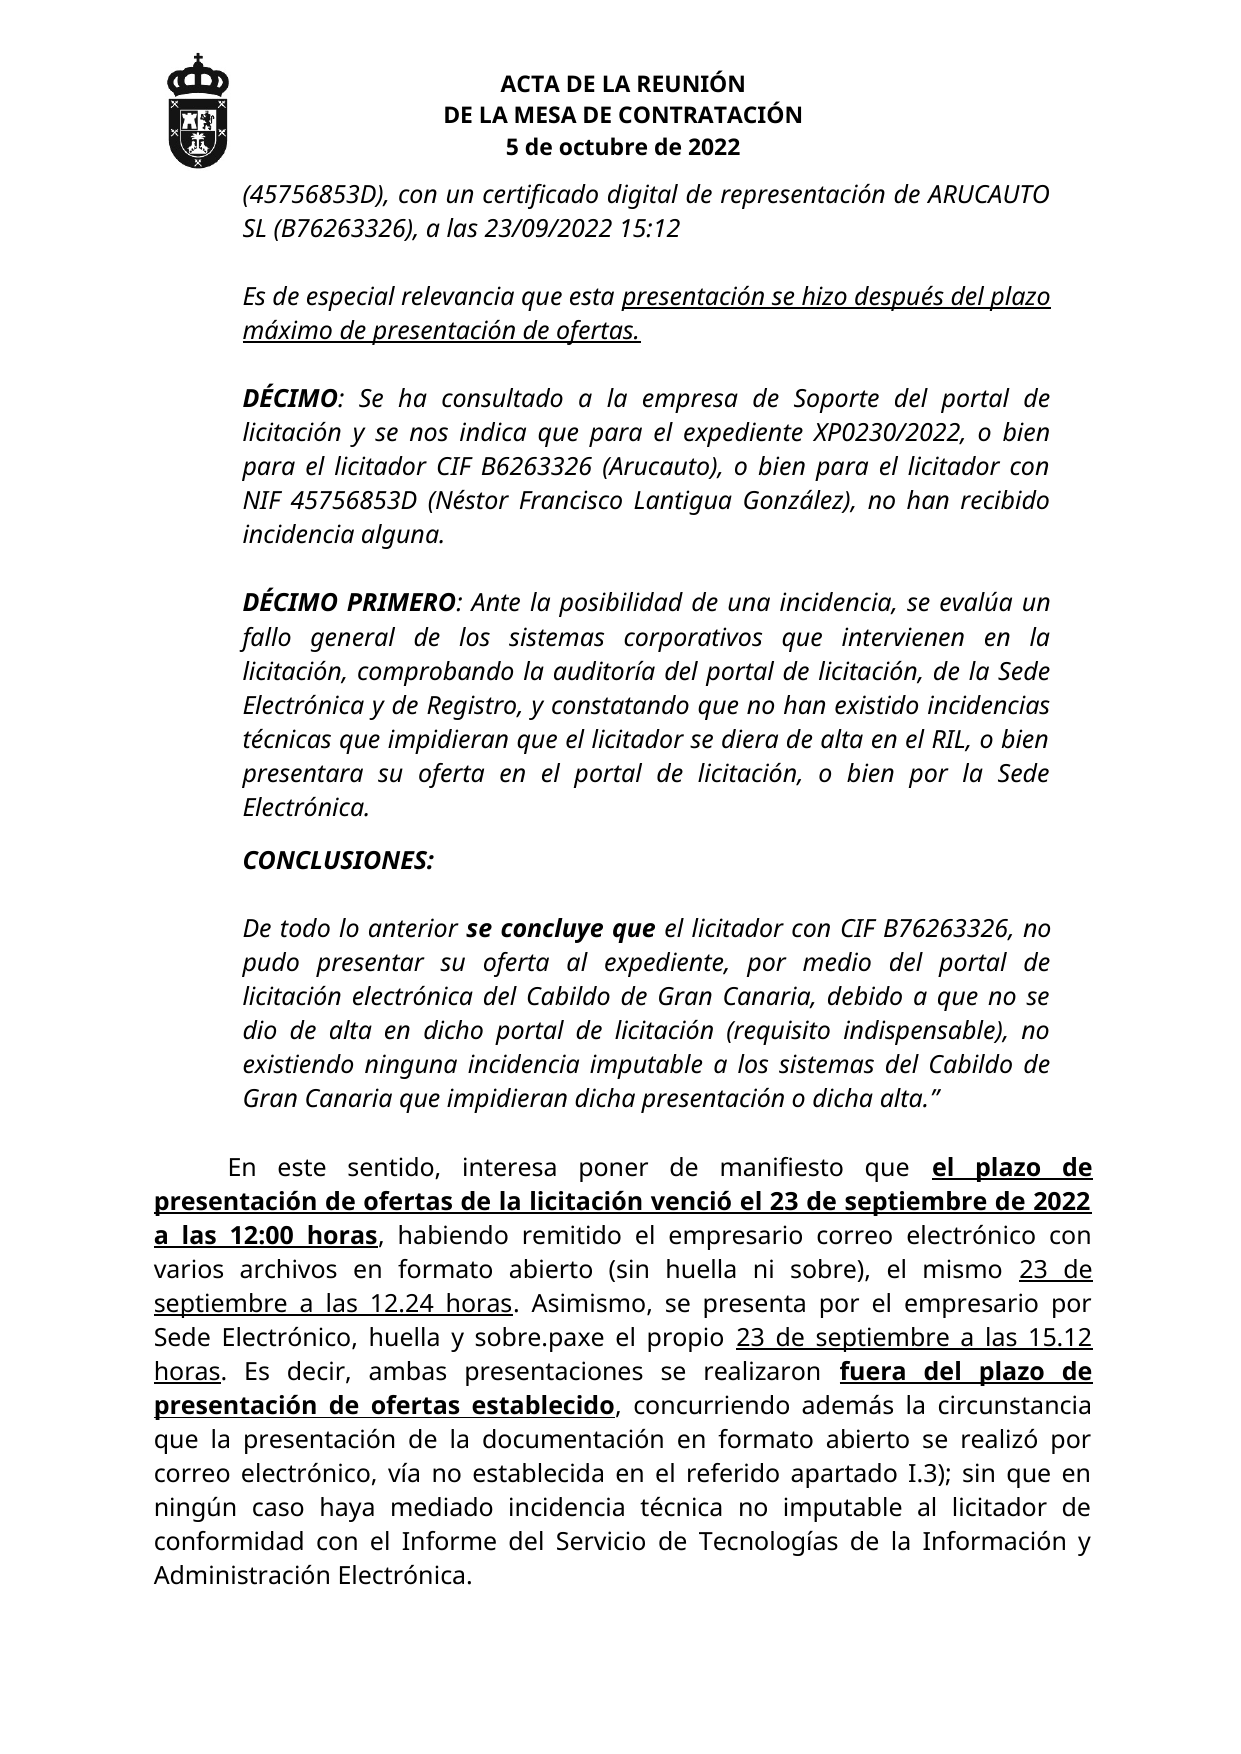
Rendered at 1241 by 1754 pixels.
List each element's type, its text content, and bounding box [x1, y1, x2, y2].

picture [164, 50, 231, 171]
text Es de especial relevancia que esta presentación se hizo después del plazo máximo de presentación de ofertas. [242, 278, 1054, 347]
text DÉCIMO: Se ha consultado a la empresa de Soporte del portal de licitación y se nos indica que para el expediente XP0230/2022, o bien para el licitador CIF B6263326 (Arucauto), o bien para el licitador con NIF 45756853D (Néstor Francisco Lantigua González), no han recibido incidencia alguna. [242, 381, 1054, 551]
text De todo lo anterior se concluye que el licitador con CIF B76263326, no pudo presentar su oferta al expediente, por medio del portal de licitación electrónica del Cabildo de Gran Canaria, debido a que no se dio de alta en dicho portal de licitación (requisito indispensable), no existiendo ninguna incidencia imputable a los sistemas del Cabildo de Gran Canaria que impidieran dicha presentación o dicha alta.” [242, 911, 1054, 1115]
text CONCLUSIONES: [242, 843, 1054, 877]
text En este sentido, interesa poner de manifiesto que el plazo de presentación de ofertas de la licitación venció el 23 de septiembre de 2022 a las 12:00 horas, habiendo remitido el empresario correo electrónico con varios archivos en formato abierto (sin huella ni sobre), el mismo 23 de septiembre a las 12.24 horas. Asimismo, se presenta por el empresario por Sede Electrónico, huella y sobre.paxe el propio 23 de septiembre a las 15.12 horas. Es decir, ambas presentaciones se realizaron fuera del plazo de presentación de ofertas establecido, concurriendo además la circunstancia que la presentación de la documentación en formato abierto se realizó por correo electrónico, vía no establecida en el referido apartado I.3); sin que en ningún caso haya mediado incidencia técnica no imputable al licitador de conformidad con el Informe del Servicio de Tecnologías de la Información y Administración Electrónica. [153, 1149, 1093, 1592]
text DÉCIMO PRIMERO: Ante la posibilidad de una incidencia, se evalúa un fallo general de los sistemas corporativos que intervienen en la licitación, comprobando la auditoría del portal de licitación, de la Sede Electrónica y de Registro, y constatando que no han existido incidencias técnicas que impidieran que el licitador se diera de alta en el RIL, o bien presentara su oferta en el portal de licitación, o bien por la Sede Electrónica. [242, 585, 1054, 823]
